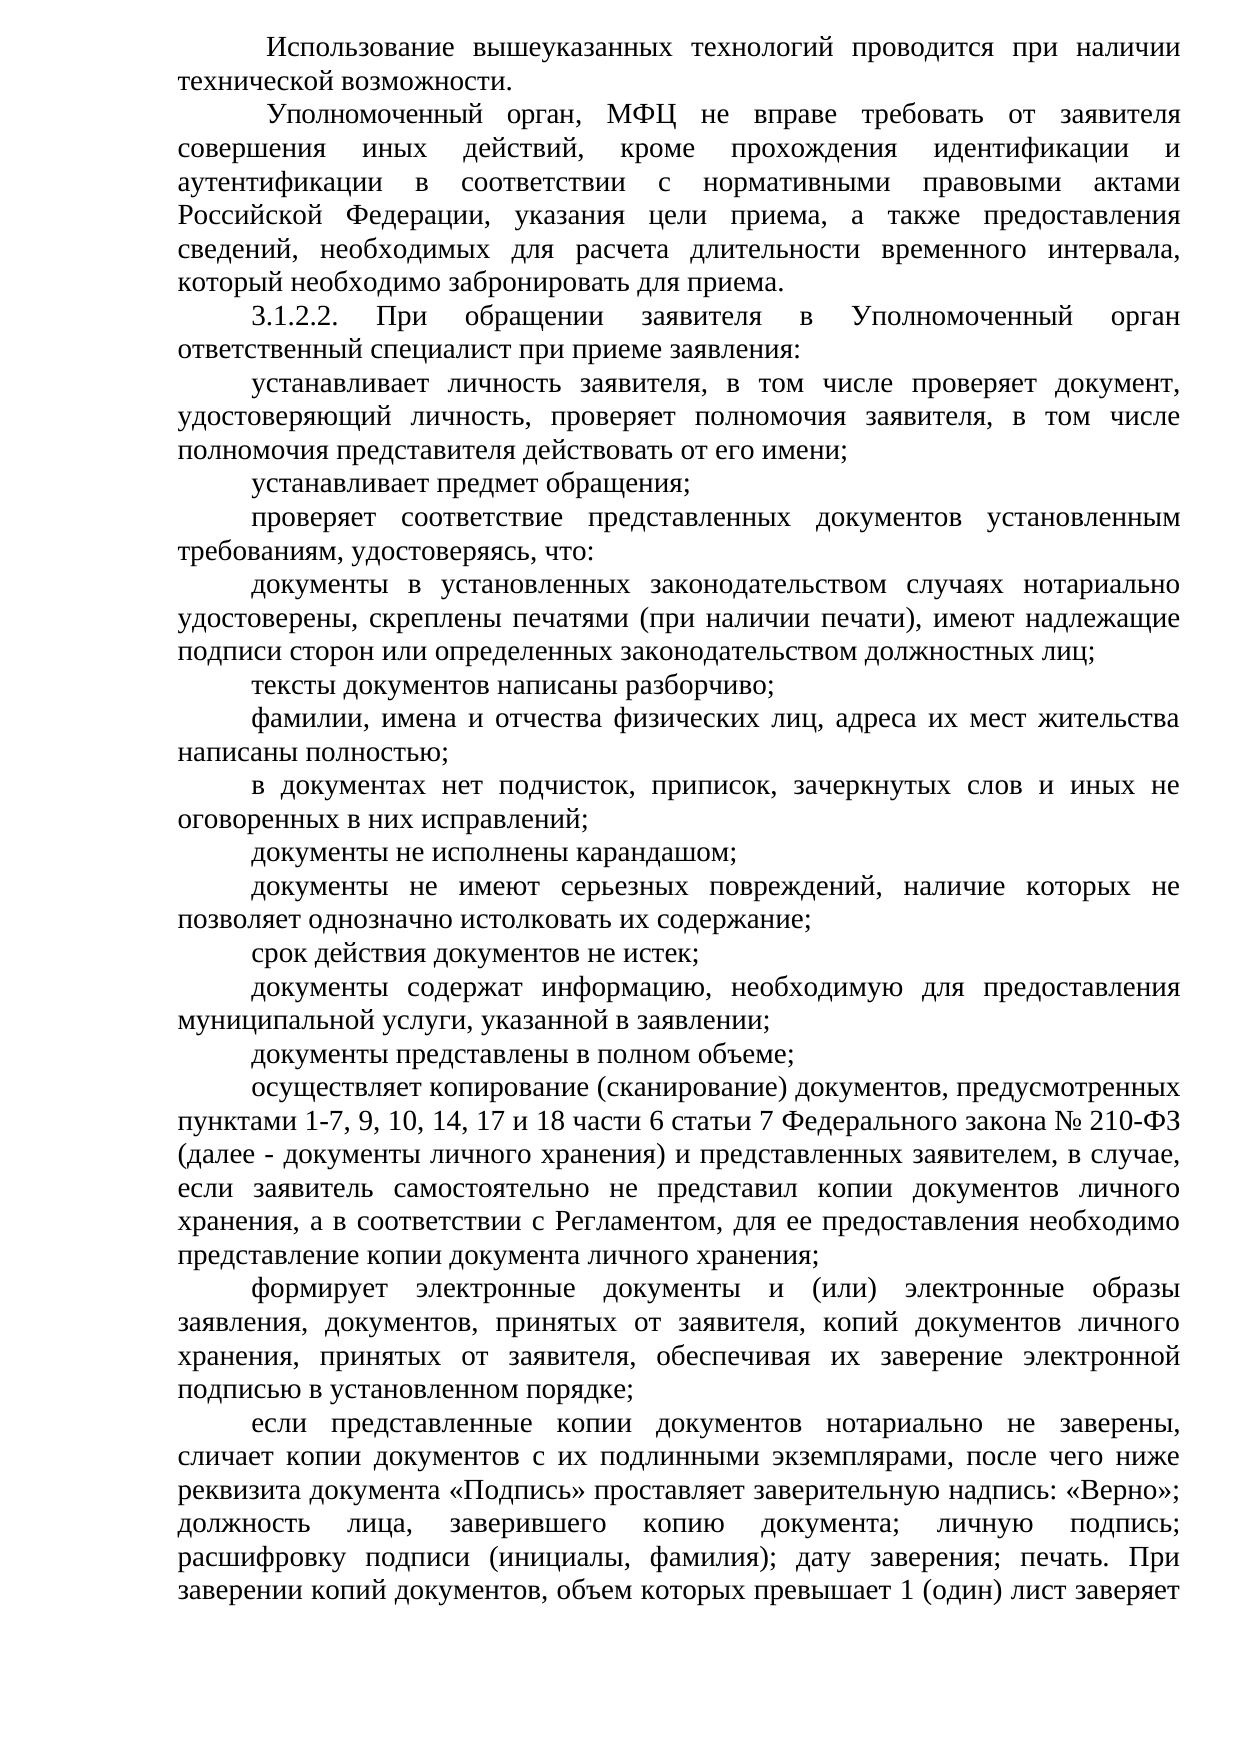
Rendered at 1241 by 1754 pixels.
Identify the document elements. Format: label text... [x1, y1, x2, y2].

text Использование вышеуказанных технологий проводится при наличии технической возможности. [177, 29, 1181, 97]
text устанавливает личность заявителя, в том числе проверяет документ, удостоверяющий личность, проверяет полномочия заявителя, в том числе полномочия представителя действовать от его имени; [177, 365, 1181, 466]
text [177, 1405, 1181, 1606]
text фамилии, имена и отчества физических лиц, адреса их мест жительства написаны полностью; [177, 700, 1181, 767]
text срок действия документов не истек; [177, 935, 1181, 969]
text осуществляет копирование (сканирование) документов, предусмотренных пунктами 1-7, 9, 10, 14, 17 и 18 части 6 статьи 7 Федерального закона № 210-ФЗ (далее - документы личного хранения) и представленных заявителем, в случае, если заявитель самостоятельно не представил копии документов личного хранения, а в соответствии с Регламентом, для ее предоставления необходимо представление копии документа личного хранения; [177, 1069, 1181, 1271]
text документы в установленных законодательством случаях нотариально удостоверены, скреплены печатями (при наличии печати), имеют надлежащие подписи сторон или определенных законодательством должностных лиц; [177, 566, 1181, 667]
text Уполномоченный орган, МФЦ не вправе требовать от заявителя совершения иных действий, кроме прохождения идентификации и аутентификации в соответствии с нормативными правовыми актами Российской Федерации, указания цели приема, а также предоставления сведений, необходимых для расчета длительности временного интервала, который необходимо забронировать для приема. [177, 97, 1181, 298]
text тексты документов написаны разборчиво; [177, 667, 1181, 700]
text документы представлены в полном объеме; [177, 1036, 1181, 1069]
text формирует электронные документы и (или) электронные образы заявления, документов, принятых от заявителя, копий документов личного хранения, принятых от заявителя, обеспечивая их заверение электронной подписью в установленном порядке; [177, 1271, 1181, 1405]
text проверяет соответствие представленных документов установленным требованиям, удостоверяясь, что: [177, 499, 1181, 566]
text документы содержат информацию, необходимую для предоставления муниципальной услуги, указанной в заявлении; [177, 969, 1181, 1036]
text 3.1.2.2. При обращении заявителя в Уполномоченный орган ответственный специалист при приеме заявления: [177, 298, 1181, 365]
text документы не имеют серьезных повреждений, наличие которых не позволяет однозначно истолковать их содержание; [177, 868, 1181, 935]
text в документах нет подчисток, приписок, зачеркнутых слов и иных не оговоренных в них исправлений; [177, 767, 1181, 834]
text устанавливает предмет обращения; [177, 466, 1181, 499]
text документы не исполнены карандашом; [177, 834, 1181, 868]
